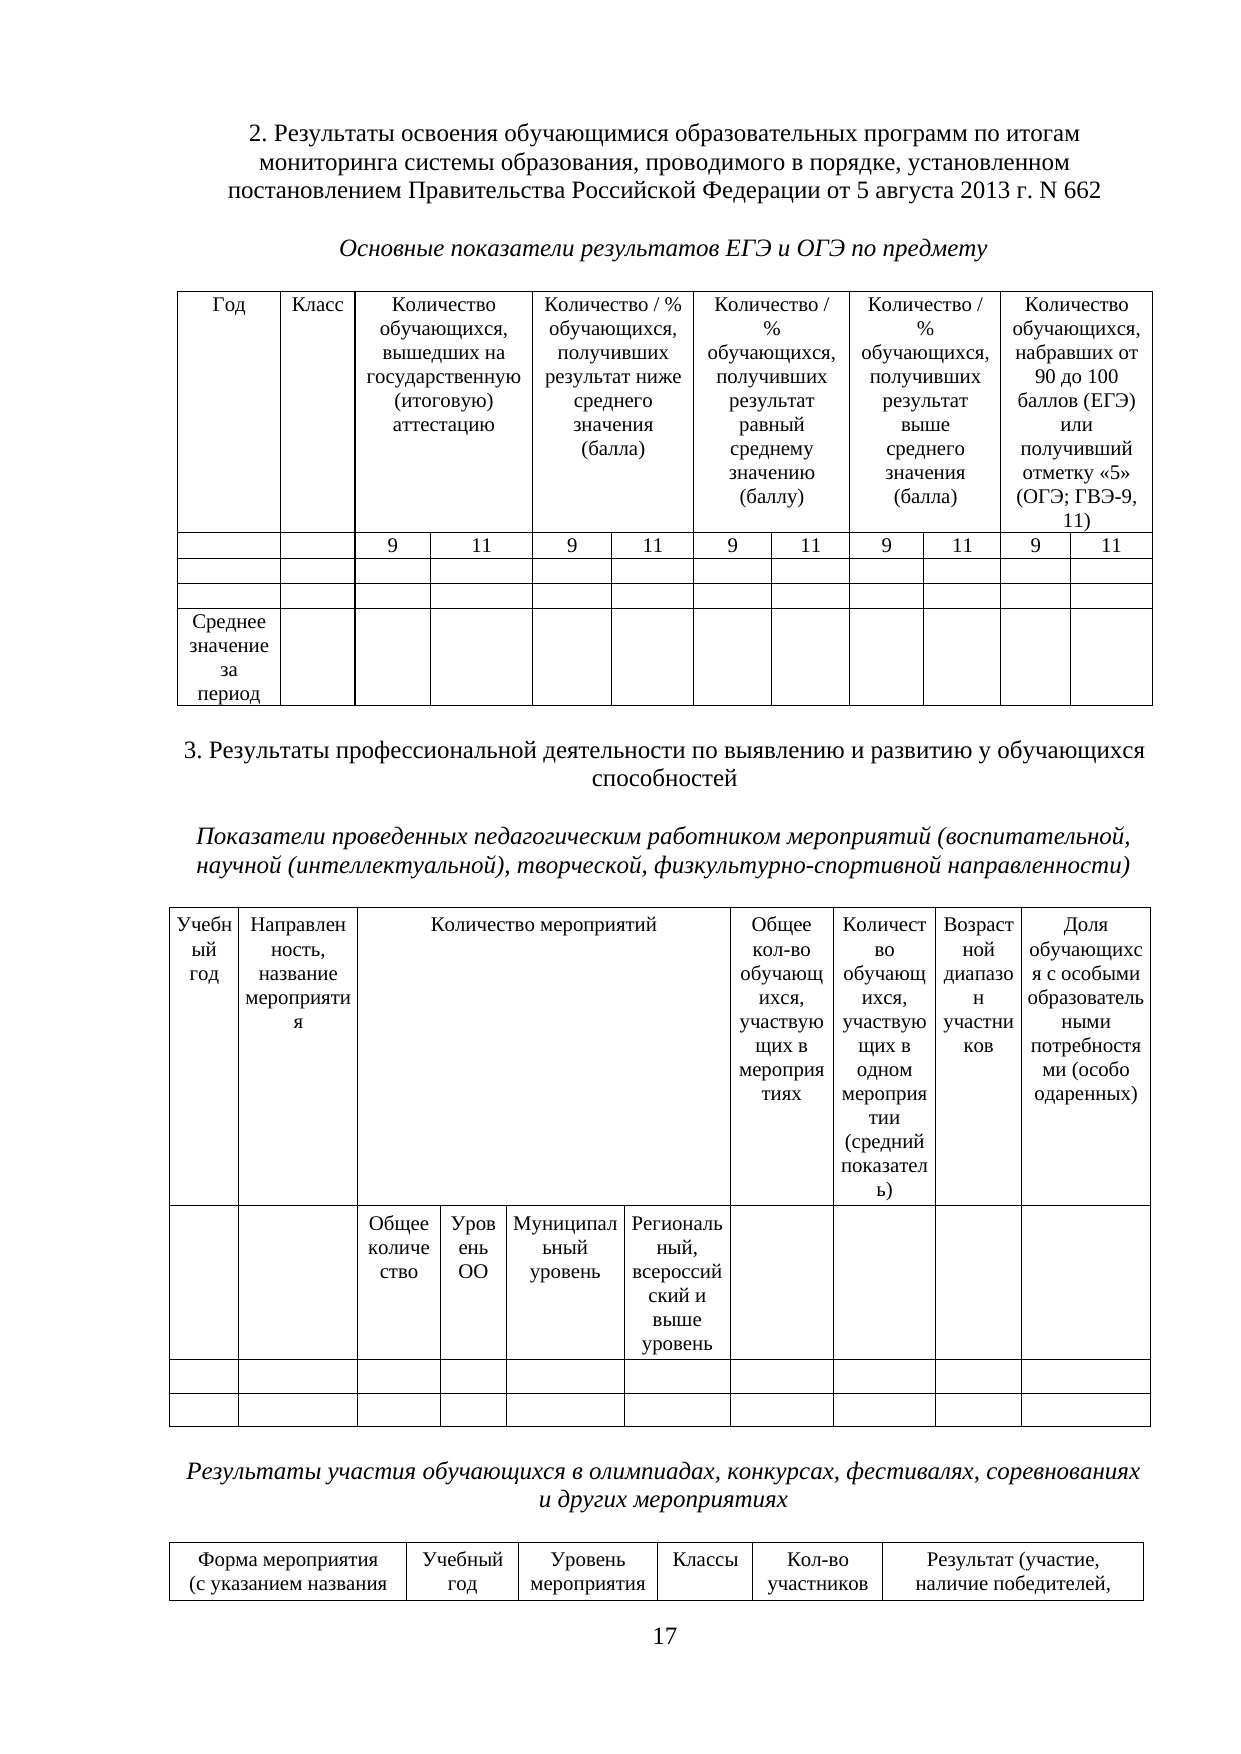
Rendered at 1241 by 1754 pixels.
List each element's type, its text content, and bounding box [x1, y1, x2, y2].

table_cell [281, 609, 354, 705]
table_cell 11 [924, 533, 1000, 557]
table_cell [850, 559, 923, 582]
table_cell [731, 1206, 833, 1359]
table_header Возрастной диапазон участников [936, 908, 1021, 1205]
table_header Учебный год [407, 1543, 518, 1599]
table_cell [281, 559, 354, 582]
table_cell [850, 609, 923, 705]
table_cell [1001, 559, 1070, 582]
table_header Общее кол-во обучающихся, участвующих в мероприятиях [731, 908, 833, 1205]
table_cell [772, 609, 849, 705]
table_cell [356, 584, 430, 608]
text Основные показатели результатов ЕГЭ и ОГЭ по предмету [177, 233, 1152, 262]
table_cell [625, 1360, 730, 1392]
text Результаты участия обучающихся в олимпиадах, конкурсах, фестивалях, соревнованиях и других мероприятиях [177, 1456, 1152, 1513]
table_cell [431, 559, 532, 582]
table_cell [281, 584, 354, 608]
table_cell 9 [694, 533, 771, 557]
table_cell [924, 559, 1000, 582]
table_cell [239, 1360, 357, 1392]
table_cell [441, 1394, 506, 1426]
table_cell [834, 1360, 935, 1392]
table_cell [850, 584, 923, 608]
table_cell [281, 533, 354, 557]
table_cell [178, 584, 280, 608]
table_cell [731, 1394, 833, 1426]
table_header Уровень мероприятия [519, 1543, 657, 1599]
table_cell [1071, 584, 1152, 608]
table_cell [731, 1360, 833, 1392]
table_cell Муниципальный уровень [507, 1206, 624, 1359]
table_cell [625, 1394, 730, 1426]
table_cell [1001, 584, 1070, 608]
table_cell [431, 609, 532, 705]
table_header Количество мероприятий [358, 908, 730, 1205]
table_cell [1022, 1394, 1150, 1426]
table_cell [936, 1206, 1021, 1359]
table_cell Уровень ОО [441, 1206, 506, 1359]
table_cell 9 [850, 533, 923, 557]
table_header Доля обучающихся с особыми образовательными потребностями (особо одаренных) [1022, 908, 1150, 1205]
table_header Год [178, 292, 280, 532]
table_cell [507, 1360, 624, 1392]
table_cell [356, 609, 430, 705]
table_cell [1071, 559, 1152, 582]
table_header Количество обучающихся, вышедших на государственную (итоговую) аттестацию [356, 292, 532, 532]
table_cell [924, 584, 1000, 608]
table_cell [178, 533, 280, 557]
table_header Кол-во участников [753, 1543, 882, 1599]
table_cell 9 [356, 533, 430, 557]
table_header Класс [281, 292, 354, 532]
table_cell [772, 559, 849, 582]
table_cell 9 [1001, 533, 1070, 557]
table_cell 11 [772, 533, 849, 557]
table_header Количество / % обучающихся, получивших результат выше среднего значения (балла) [850, 292, 1000, 532]
table_cell [170, 1360, 238, 1392]
table_cell Региональный, всероссийский и выше уровень [625, 1206, 730, 1359]
table_cell [612, 609, 693, 705]
table_cell [431, 584, 532, 608]
table_cell [239, 1206, 357, 1359]
table_cell [1022, 1360, 1150, 1392]
text Показатели проведенных педагогическим работником мероприятий (воспитательной, научной (интеллектуальной), творческой, физкультурно-спортивной направленности) [177, 821, 1152, 878]
table_cell [507, 1394, 624, 1426]
table_header Учебный год [170, 908, 238, 1205]
table_cell [441, 1360, 506, 1392]
table_cell 11 [1071, 533, 1152, 557]
table_cell [694, 559, 771, 582]
table_cell [694, 584, 771, 608]
table_cell [924, 609, 1000, 705]
table_cell [1022, 1206, 1150, 1359]
table_cell Среднее значение за период [178, 609, 280, 705]
table_cell [239, 1394, 357, 1426]
table_cell 9 [533, 533, 611, 557]
table_cell [936, 1394, 1021, 1426]
table_cell [170, 1206, 238, 1359]
table_cell [694, 609, 771, 705]
table_cell [533, 559, 611, 582]
text 3. Результаты профессиональной деятельности по выявлению и развитию у обучающихся способностей [177, 735, 1152, 792]
table_cell [170, 1394, 238, 1426]
table_header Количество обучающихся, набравших от 90 до 100 баллов (ЕГЭ) или получивший отметку «5» (ОГЭ; ГВЭ-9, 11) [1001, 292, 1152, 532]
table_cell [356, 559, 430, 582]
table_header Классы [658, 1543, 752, 1599]
table_cell [358, 1394, 440, 1426]
table_cell [1001, 609, 1070, 705]
table_cell [358, 1360, 440, 1392]
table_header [170, 1543, 406, 1599]
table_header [883, 1543, 1143, 1599]
table_cell [533, 584, 611, 608]
table_header Количество / % обучающихся, получивших результат ниже среднего значения (балла) [533, 292, 693, 532]
table_header Количество / % обучающихся, получивших результат равный среднему значению (баллу) [694, 292, 849, 532]
table_cell [772, 584, 849, 608]
table_cell [834, 1394, 935, 1426]
table_cell [612, 559, 693, 582]
table_cell [178, 559, 280, 582]
table_cell [612, 584, 693, 608]
text 2. Результаты освоения обучающимися образовательных программ по итогам мониторинга системы образования, проводимого в порядке, установленном постановлением Правительства Российской Федерации от 5 августа 2013 г. N 662 [177, 118, 1152, 204]
table_cell [936, 1360, 1021, 1392]
table_cell [533, 609, 611, 705]
table_cell Общее количество [358, 1206, 440, 1359]
table_header Направленность, название мероприятия [239, 908, 357, 1205]
table_cell 11 [431, 533, 532, 557]
table_cell [834, 1206, 935, 1359]
table_cell [1071, 609, 1152, 705]
table_header Количество обучающихся, участвующих в одном мероприятии (средний показатель) [834, 908, 935, 1205]
table_cell 11 [612, 533, 693, 557]
